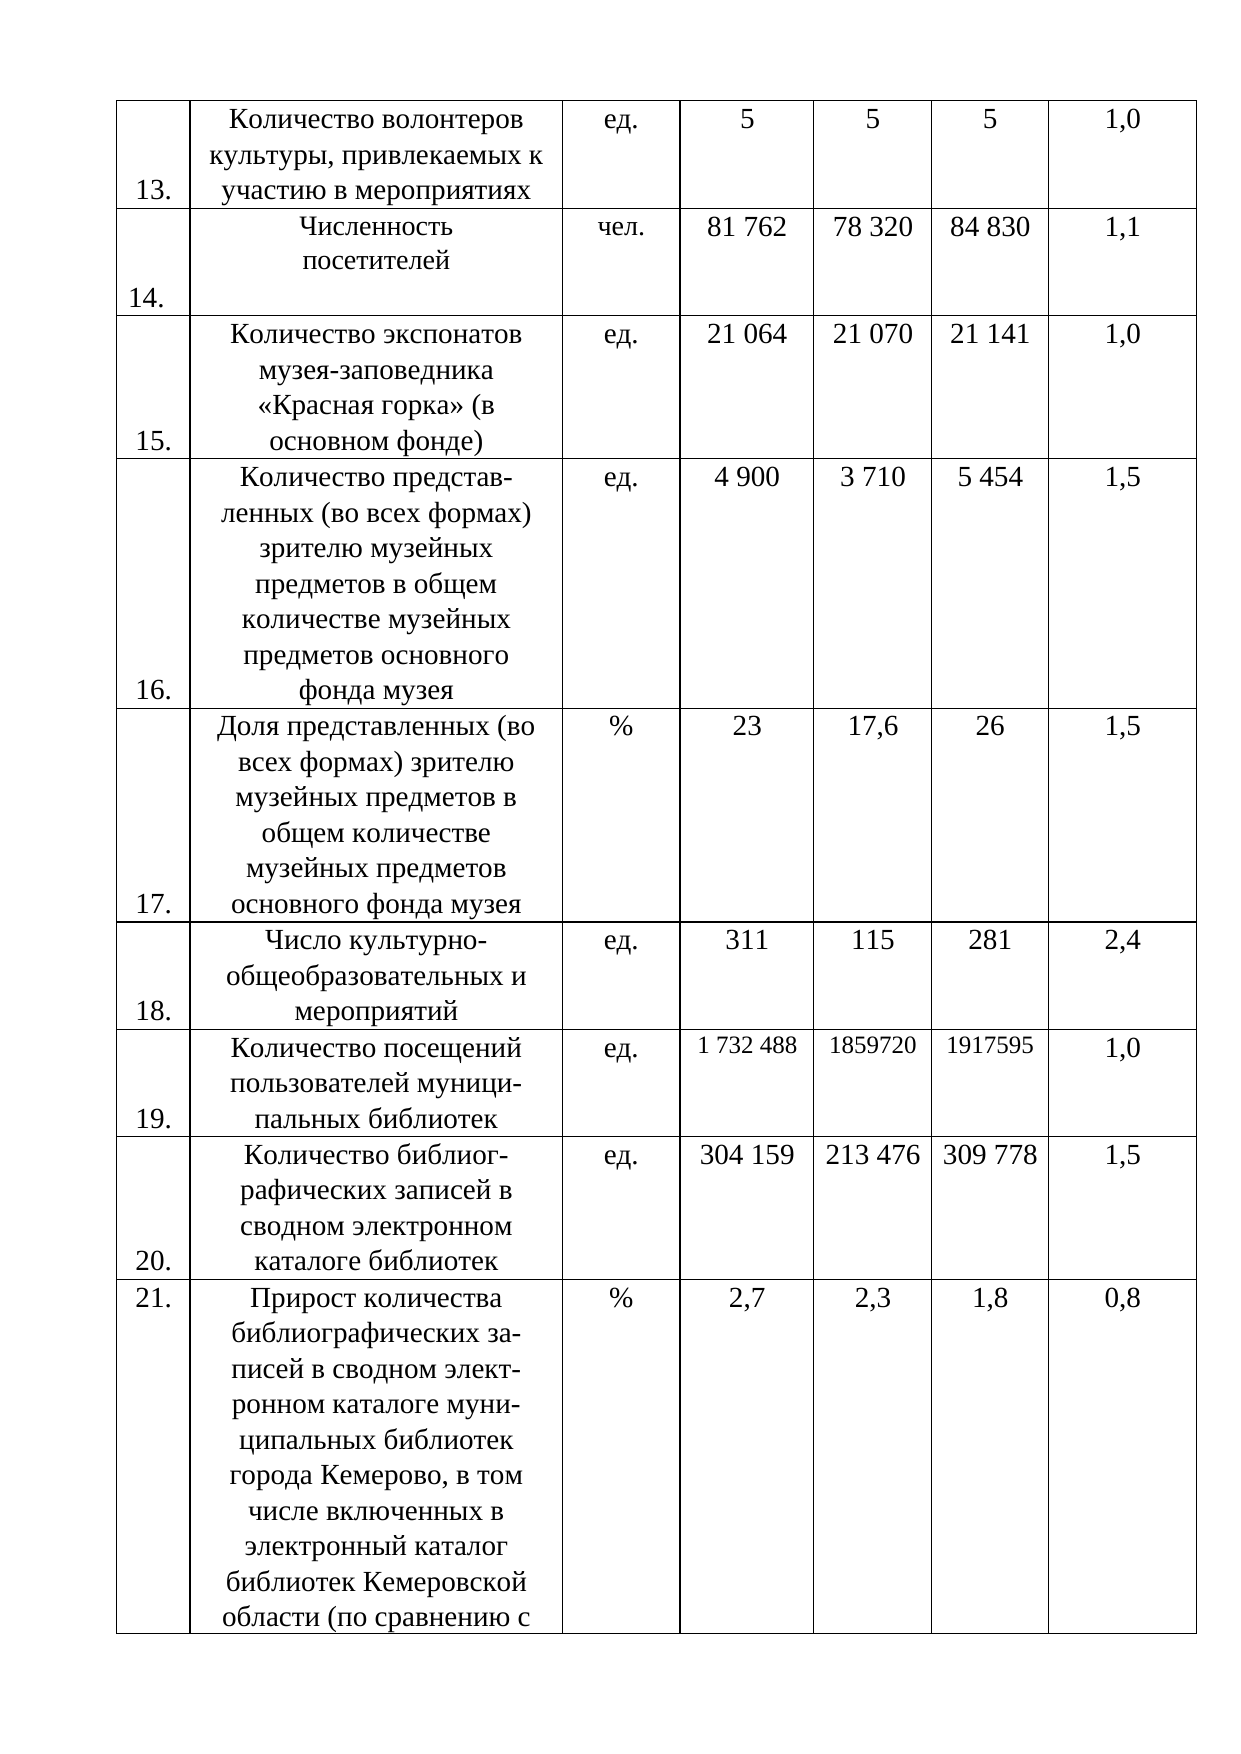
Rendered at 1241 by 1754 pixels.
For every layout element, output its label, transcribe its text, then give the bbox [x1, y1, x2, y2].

table_cell 213 476 [814, 1137, 931, 1279]
table_cell 1,0 [1049, 1030, 1196, 1136]
table_cell 309 778 [932, 1137, 1048, 1279]
table_cell 18. [117, 923, 189, 1029]
table_cell 0,8 [1049, 1280, 1196, 1633]
table_cell чел. [563, 209, 679, 315]
table_cell 16. [117, 459, 189, 707]
table_cell 26 [932, 709, 1048, 921]
table_cell 2,3 [814, 1280, 931, 1633]
table_cell 1,0 [1049, 101, 1196, 208]
table_cell 81 762 [681, 209, 813, 315]
table_cell 84 830 [932, 209, 1048, 315]
table_cell 20. [117, 1137, 189, 1279]
table_cell 1,1 [1049, 209, 1196, 315]
table_cell Численность посетителей [191, 209, 562, 315]
table_cell 2,7 [681, 1280, 813, 1633]
table_cell ед. [563, 316, 679, 458]
table_cell 1859720 [814, 1030, 931, 1136]
table_cell 21 141 [932, 316, 1048, 458]
table_cell ед. [563, 101, 679, 208]
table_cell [191, 1280, 562, 1633]
table_cell 1,0 [1049, 316, 1196, 458]
table_cell 2,4 [1049, 923, 1196, 1029]
table_cell 1,5 [1049, 459, 1196, 707]
table_cell 23 [681, 709, 813, 921]
table_cell 21. [117, 1280, 189, 1633]
table_cell 115 [814, 923, 931, 1029]
table_cell 5 [814, 101, 931, 208]
table_cell % [563, 1280, 679, 1633]
table_cell 1,5 [1049, 1137, 1196, 1279]
table_cell 78 320 [814, 209, 931, 315]
table_cell 1 732 488 [681, 1030, 813, 1136]
table_cell Количество библиог-рафических записей в сводном электронном каталоге библиотек [191, 1137, 562, 1279]
table_cell 1917595 [932, 1030, 1048, 1136]
table_cell 3 710 [814, 459, 931, 707]
table_cell 5 454 [932, 459, 1048, 707]
table_cell 281 [932, 923, 1048, 1029]
table_cell ед. [563, 1137, 679, 1279]
table_cell Количество экспонатов музея-заповедника «Красная горка» (в основном фонде) [191, 316, 562, 458]
table_cell 1,8 [932, 1280, 1048, 1633]
table_cell Количество волонтеров культуры, привлекаемых к участию в мероприятиях [191, 101, 562, 208]
table_cell ед. [563, 923, 679, 1029]
table_cell 13. [117, 101, 189, 208]
table_cell 15. [117, 316, 189, 458]
table_cell 17. [117, 709, 189, 921]
table_cell 304 159 [681, 1137, 813, 1279]
table_cell 19. [117, 1030, 189, 1136]
table_cell 14. [117, 209, 189, 315]
table_cell 21 070 [814, 316, 931, 458]
table_cell 5 [932, 101, 1048, 208]
table_cell Количество посещений пользователей муници-пальных библиотек [191, 1030, 562, 1136]
table_cell ед. [563, 1030, 679, 1136]
table_cell Доля представленных (во всех формах) зрителю музейных предметов в общем количестве музейных предметов основного фонда музея [191, 709, 562, 921]
table_cell 4 900 [681, 459, 813, 707]
table_cell % [563, 709, 679, 921]
table_cell 1,5 [1049, 709, 1196, 921]
table_cell 17,6 [814, 709, 931, 921]
table_cell Число культурно-общеобразовательных и мероприятий [191, 923, 562, 1029]
table_cell 5 [681, 101, 813, 208]
table_cell Количество представ-ленных (во всех формах) зрителю музейных предметов в общем количестве музейных предметов основного фонда музея [191, 459, 562, 707]
table_cell 311 [681, 923, 813, 1029]
table_cell 21 064 [681, 316, 813, 458]
table_cell ед. [563, 459, 679, 707]
